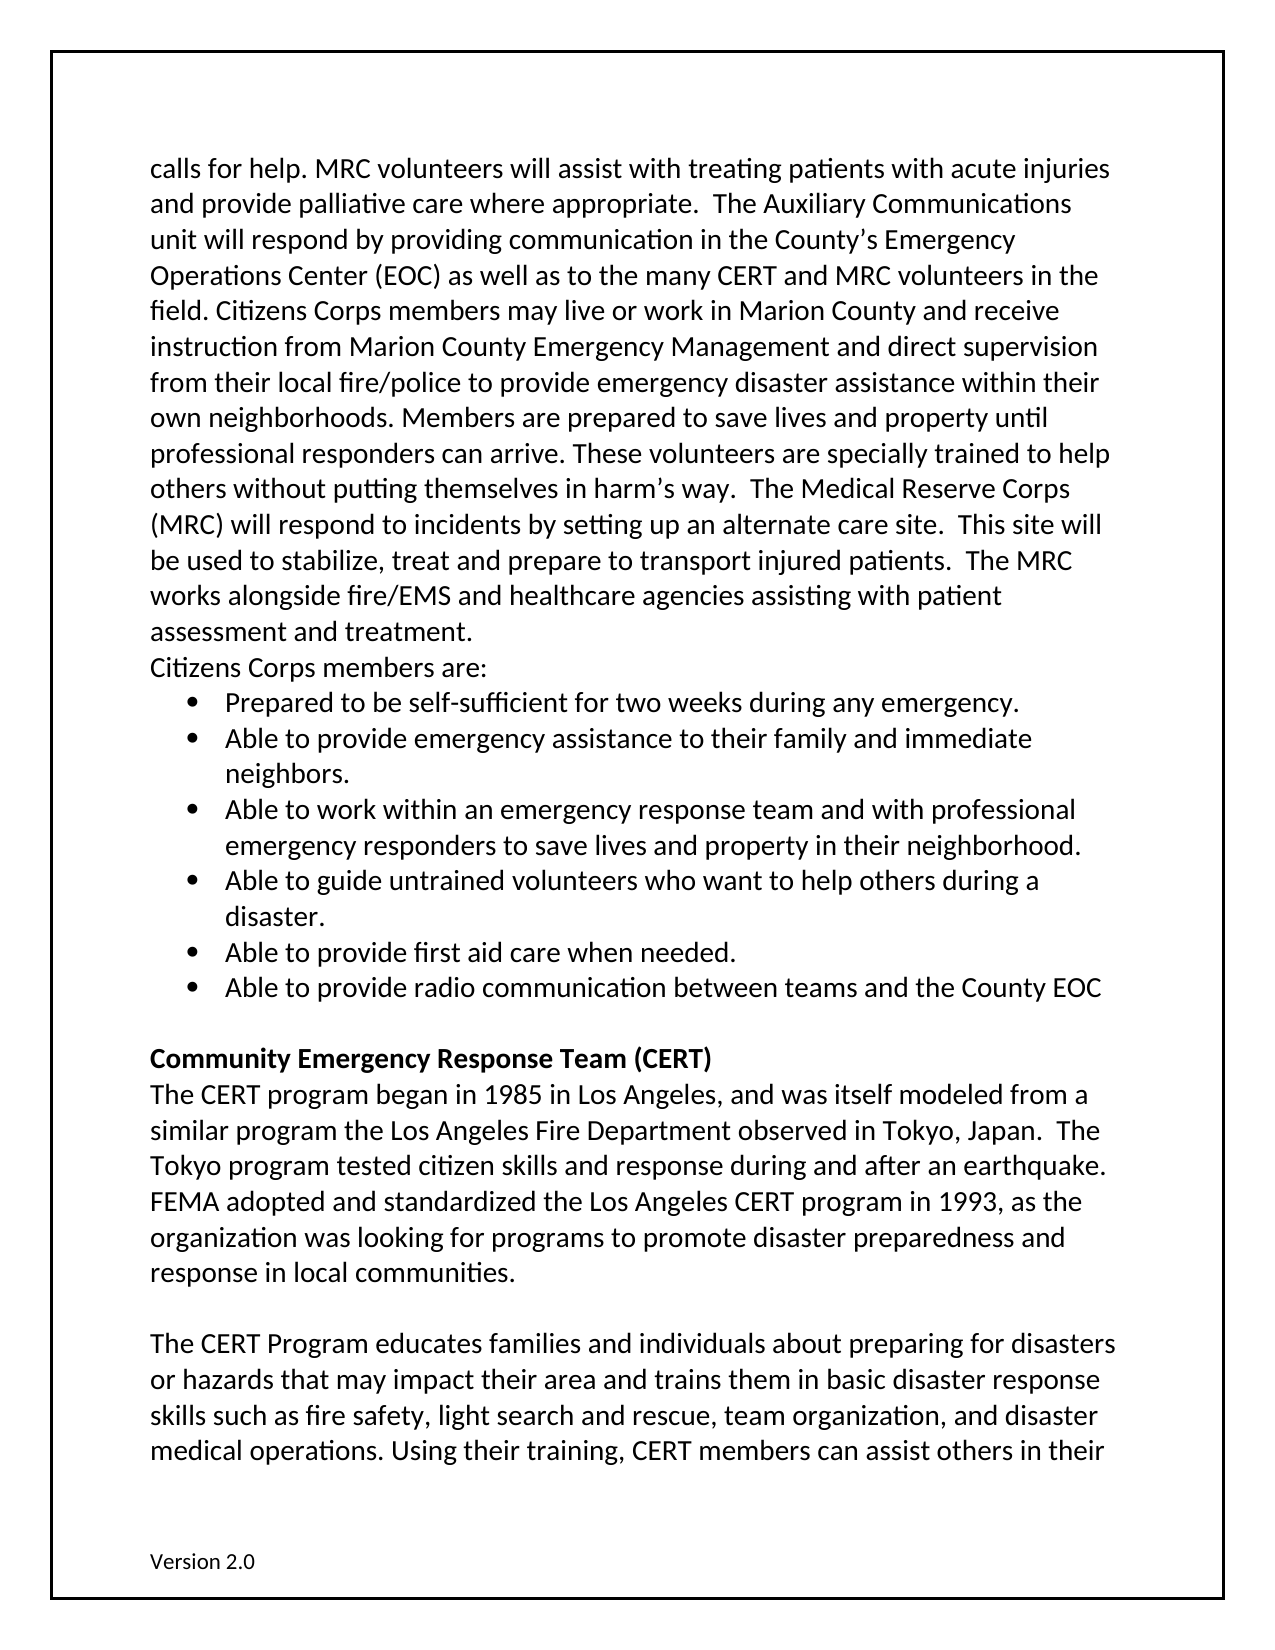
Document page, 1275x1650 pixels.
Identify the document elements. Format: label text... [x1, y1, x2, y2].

list Able to provide emergency assistance to their family and immediate neighbors. [187, 720, 1125, 791]
list Prepared to be self-sufficient for two weeks during any emergency. [187, 684, 1125, 720]
text Community Emergency Response Team (CERT) [150, 1041, 1125, 1076]
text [150, 150, 1125, 649]
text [150, 1326, 1125, 1468]
text Citizens Corps members are: [150, 649, 1125, 684]
list Able to provide radio communication between teams and the County EOC [187, 969, 1125, 1005]
list Able to guide untrained volunteers who want to help others during a disaster. [187, 862, 1125, 934]
list Able to provide first aid care when needed. [187, 934, 1125, 969]
list Able to work within an emergency response team and with professional emergency responders to save lives and property in their neighborhood. [187, 791, 1125, 862]
text The CERT program began in 1985 in Los Angeles, and was itself modeled from a similar program the Los Angeles Fire Department observed in Tokyo, Japan. The Tokyo program tested citizen skills and response during and after an earthquake. FEMA adopted and standardized the Los Angeles CERT program in 1993, as the organization was looking for programs to promote disaster preparedness and response in local communities. [150, 1076, 1125, 1290]
